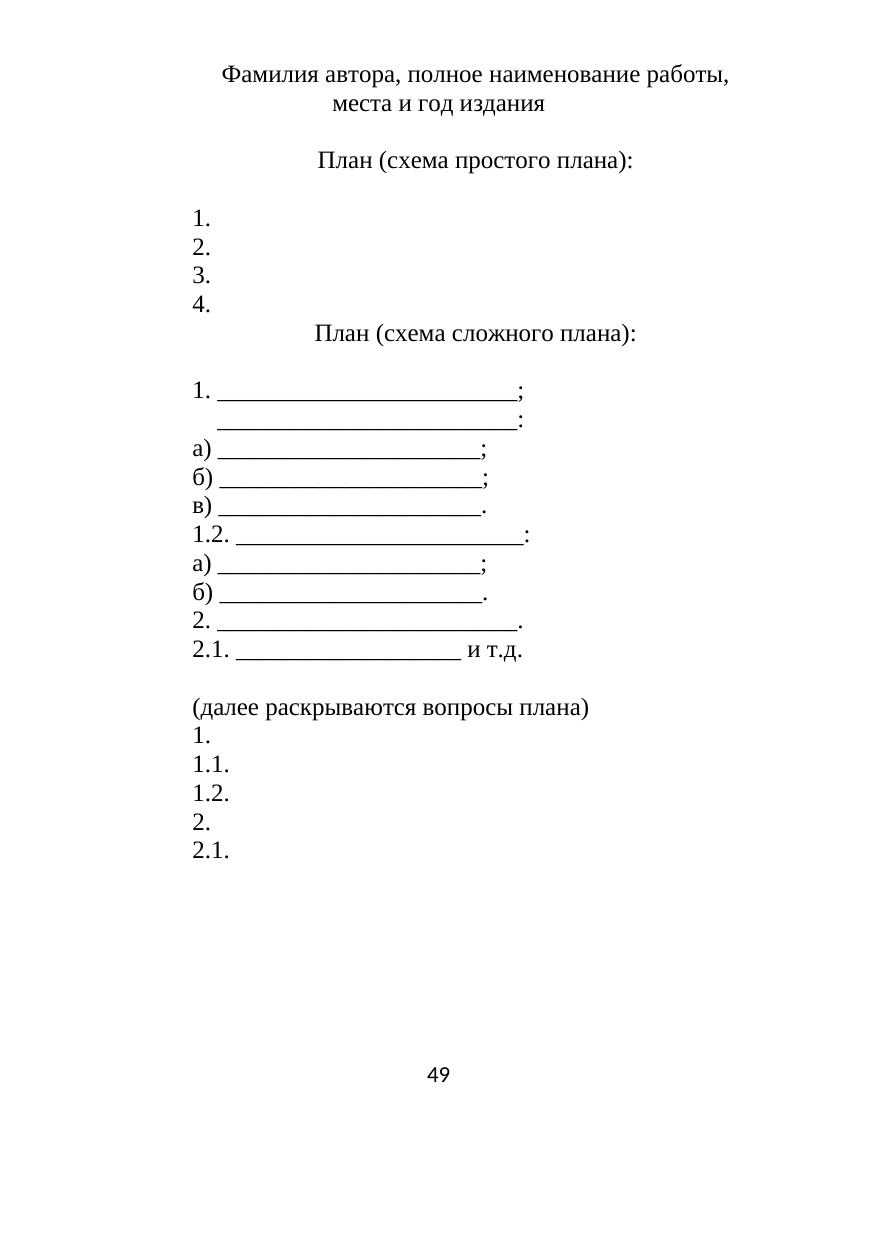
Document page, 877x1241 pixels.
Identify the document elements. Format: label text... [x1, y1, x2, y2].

text 3. [118, 260, 759, 289]
text ________________________: [118, 404, 759, 433]
text в) _____________________. [118, 490, 759, 519]
text (далее раскрываются вопросы плана) [118, 692, 759, 720]
text б) _____________________; [118, 462, 759, 490]
text 1.2. _______________________: [118, 519, 759, 548]
text 2. [118, 232, 759, 260]
text а) _____________________; [118, 433, 759, 462]
text 1. [118, 720, 759, 749]
text 1.2. [118, 778, 759, 807]
text 2.1. [118, 835, 759, 864]
text Фамилия автора, полное наименование работы, места и год издания [118, 59, 759, 117]
text План (схема простого плана): [118, 145, 759, 174]
text 2. ________________________. [118, 605, 759, 634]
text 1. ________________________; [118, 375, 759, 404]
text 2.1. __________________ и т.д. [118, 634, 759, 663]
text План (схема сложного плана): [118, 318, 759, 347]
text 2. [118, 807, 759, 835]
text б) _____________________. [118, 577, 759, 605]
text а) _____________________; [118, 548, 759, 577]
text 1.1. [118, 749, 759, 778]
text 4. [118, 289, 759, 318]
text 1. [118, 203, 759, 232]
